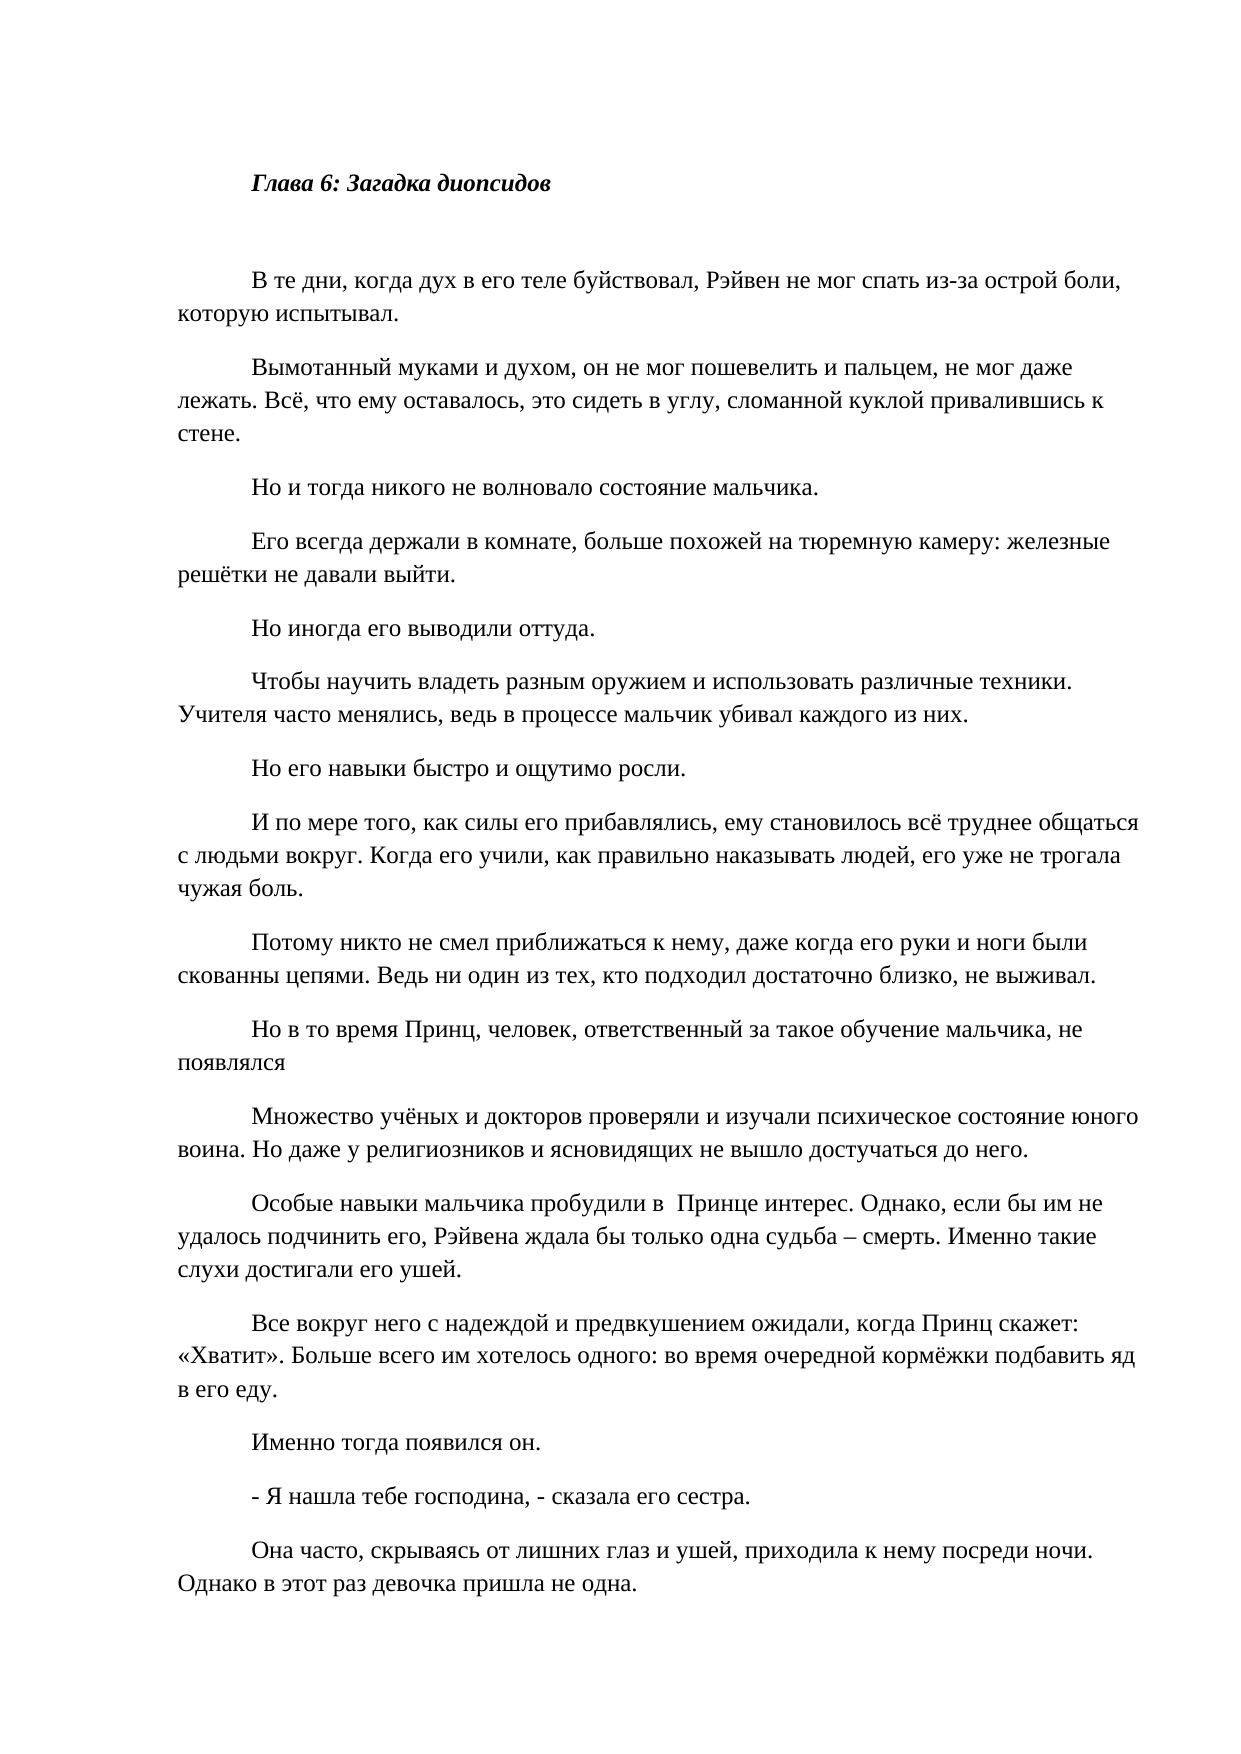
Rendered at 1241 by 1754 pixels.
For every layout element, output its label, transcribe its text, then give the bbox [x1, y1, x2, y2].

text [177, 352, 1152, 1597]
subtitle Глава 6: Загадка диопсидов [177, 168, 1152, 197]
text В те дни, когда дух в его теле буйствовал, Рэйвен не мог спать из-за острой боли, которую испытывал. [177, 265, 1152, 327]
